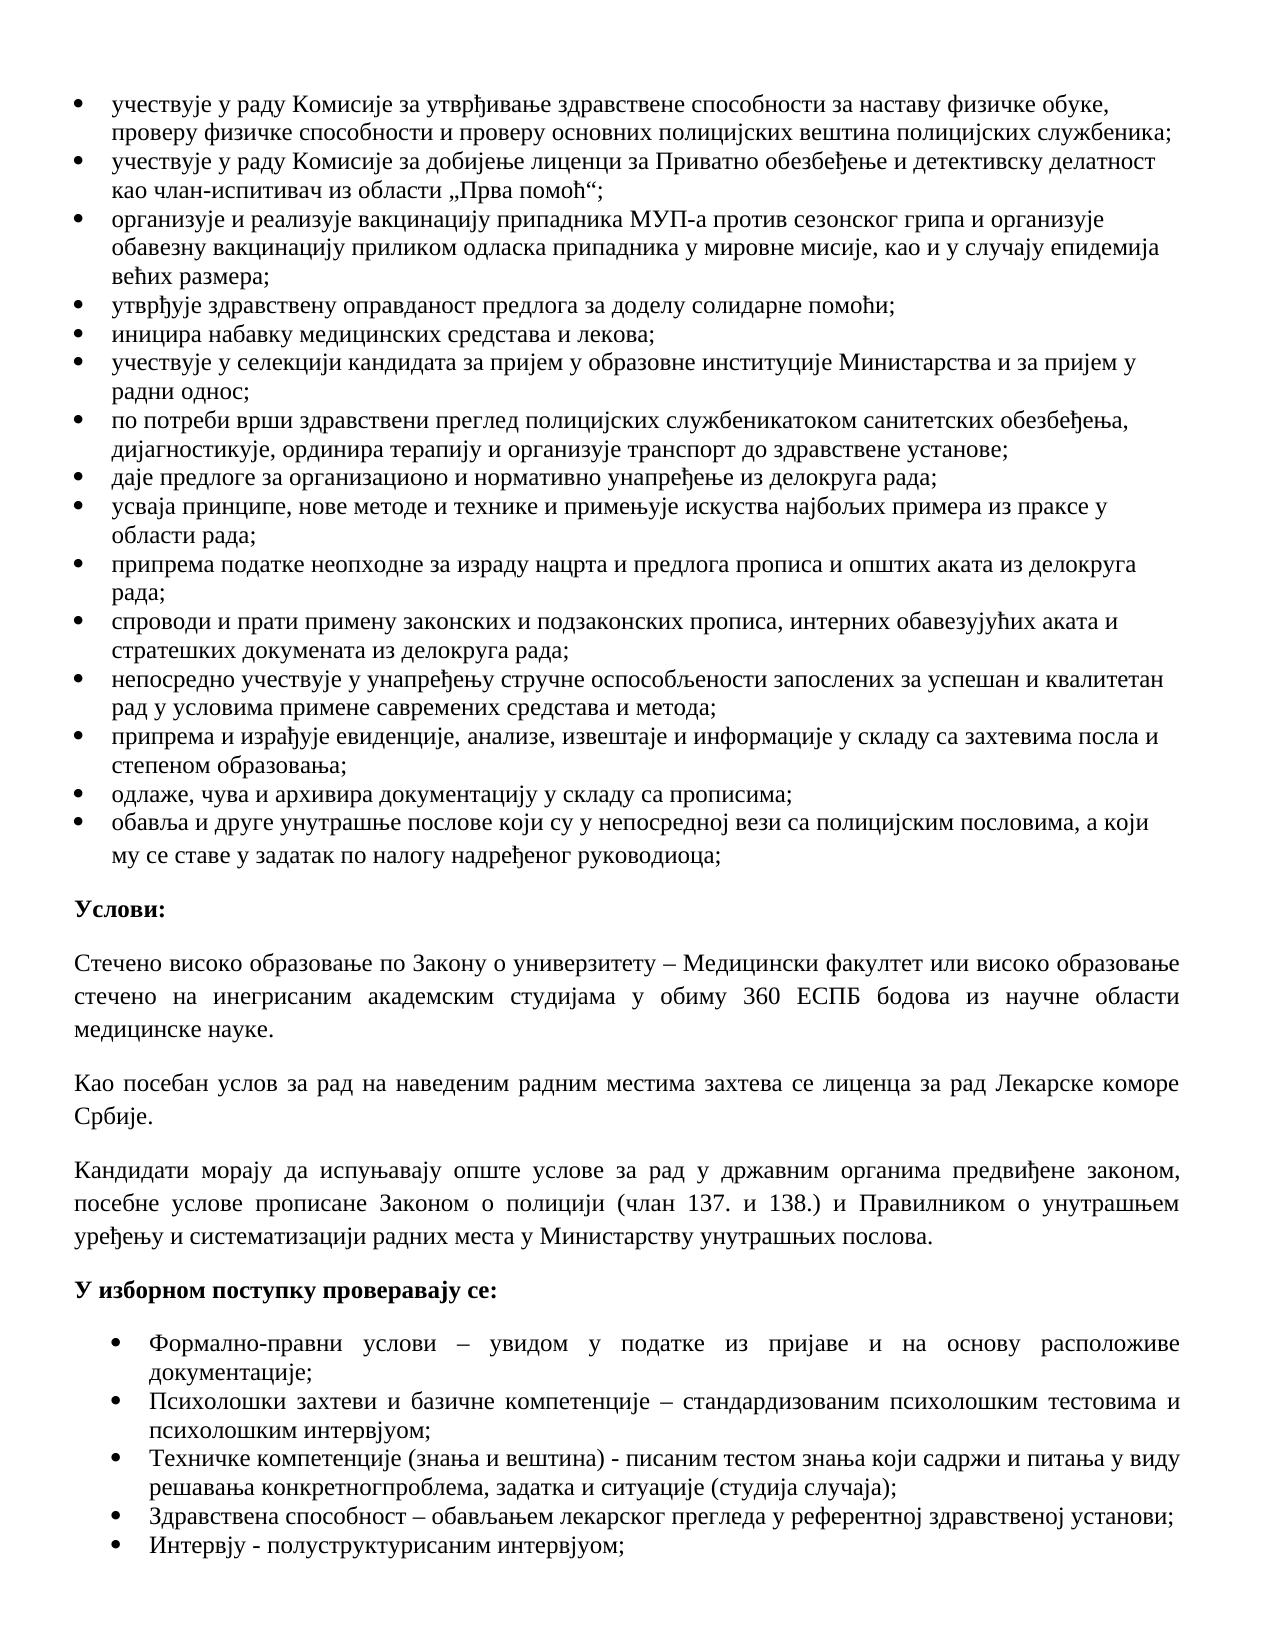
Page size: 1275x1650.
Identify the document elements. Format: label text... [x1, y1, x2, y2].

list припрема и израђује евиденције, анализе, извештаје и информације у складу са захтевима посла и степеном образовања; [74, 721, 1181, 779]
list обавља и друге унутрашње послове који су у непосредној вези са полицијским пословима, а који му се ставе у задатак по налогу надређеног руководиоца; [74, 807, 1181, 869]
list спроводи и прати примену законских и подзаконских прописа, интерних обавезујућих аката и стратешких докумената из делокруга рада; [74, 606, 1181, 664]
list даје предлоге за организационо и нормативно унапређење из делокруга рада; [74, 462, 1181, 491]
list одлаже, чува и архивира документацију у складу са прописима; [74, 779, 1181, 807]
list Формално-правни услови – увидом у податке из пријаве и на основу расположиве документације; [111, 1328, 1181, 1386]
list организује и реализује вакцинацију припадника МУП-а против сезoнског грипа и организује обавезну вакцинацију приликом одласка припадника у мировне мисије, као и у случају епидемија већих размера; [74, 204, 1181, 290]
text У изборном поступку проверавају се: [74, 1275, 1181, 1303]
list припрема податке неопходне за израду нацрта и предлога прописа и општих аката из делокруга рада; [74, 549, 1181, 606]
text Као посебан услов за рад на наведеним радним местима захтева се лиценца за рад Лекарске коморе Србије. [74, 1068, 1181, 1130]
list Здравствена способност – обављањем лекарског прегледа у референтној здравственој установи; [111, 1501, 1181, 1530]
list утврђује здравствену оправданост предлога за доделу солидарне помоћи; [74, 290, 1181, 319]
list Интервју - полуструктурисаним интервјуом; [111, 1530, 1181, 1558]
list иницира набавку медицинских средстава и лекова; [74, 319, 1181, 347]
list непосредно учествује у унапређењу стручне оспособљености запослених за успешан и квалитетан рад у условима примене савремених средстава и метода; [74, 664, 1181, 721]
list по потреби врши здравствени преглед полицијских службеникатоком санитетских обезбеђења, дијагностикује, ординира терапију и организује транспорт до здравствене установе; [74, 405, 1181, 462]
list Техничке компетенције (знања и вештина) - писаним тестом знања који садржи и питања у виду решавања конкретногпроблема, задатка и ситуације (студија случаја); [111, 1443, 1181, 1501]
text Кандидати морају да испуњавају опште услове за рад у државним органима предвиђене законом, посебне услове прописане Законом о полицији (члан 137. и 138.) и Правилником о унутрашњем уређењу и систематизацији радних места у Министарству унутрашњих послова. [74, 1155, 1181, 1250]
text Услови: [74, 894, 1181, 923]
list учествује у раду Комисије за утврђивање здравствене способности за наставу физичке обуке, проверу физичке способности и проверу основних полицијских вештина полицијских службеникa; [74, 89, 1181, 146]
list учествује у раду Комисије за добијење лиценци за Приватно обезбеђење и детективску делатност као члан-испитивач из области „Прва помоћ“; [74, 146, 1181, 204]
text Стечено високо образовање по Закону о универзитету – Медицински факултет или високо образовање стечено на инегрисаним академским студијама у обиму 360 ЕСПБ бодова из научне области медицинске науке. [74, 948, 1181, 1043]
list Психолошки захтеви и базичне компетенције – стандардизованим психолошким тестовима и психолошким интервјуом; [111, 1386, 1181, 1443]
list учествује у селекцији кандидата за пријем у образовне институције Министарства и за пријем у радни однос; [74, 347, 1181, 405]
list усваја принципе, нове методе и технике и примењује искуства најбољих примера из праксе у области рада; [74, 491, 1181, 549]
